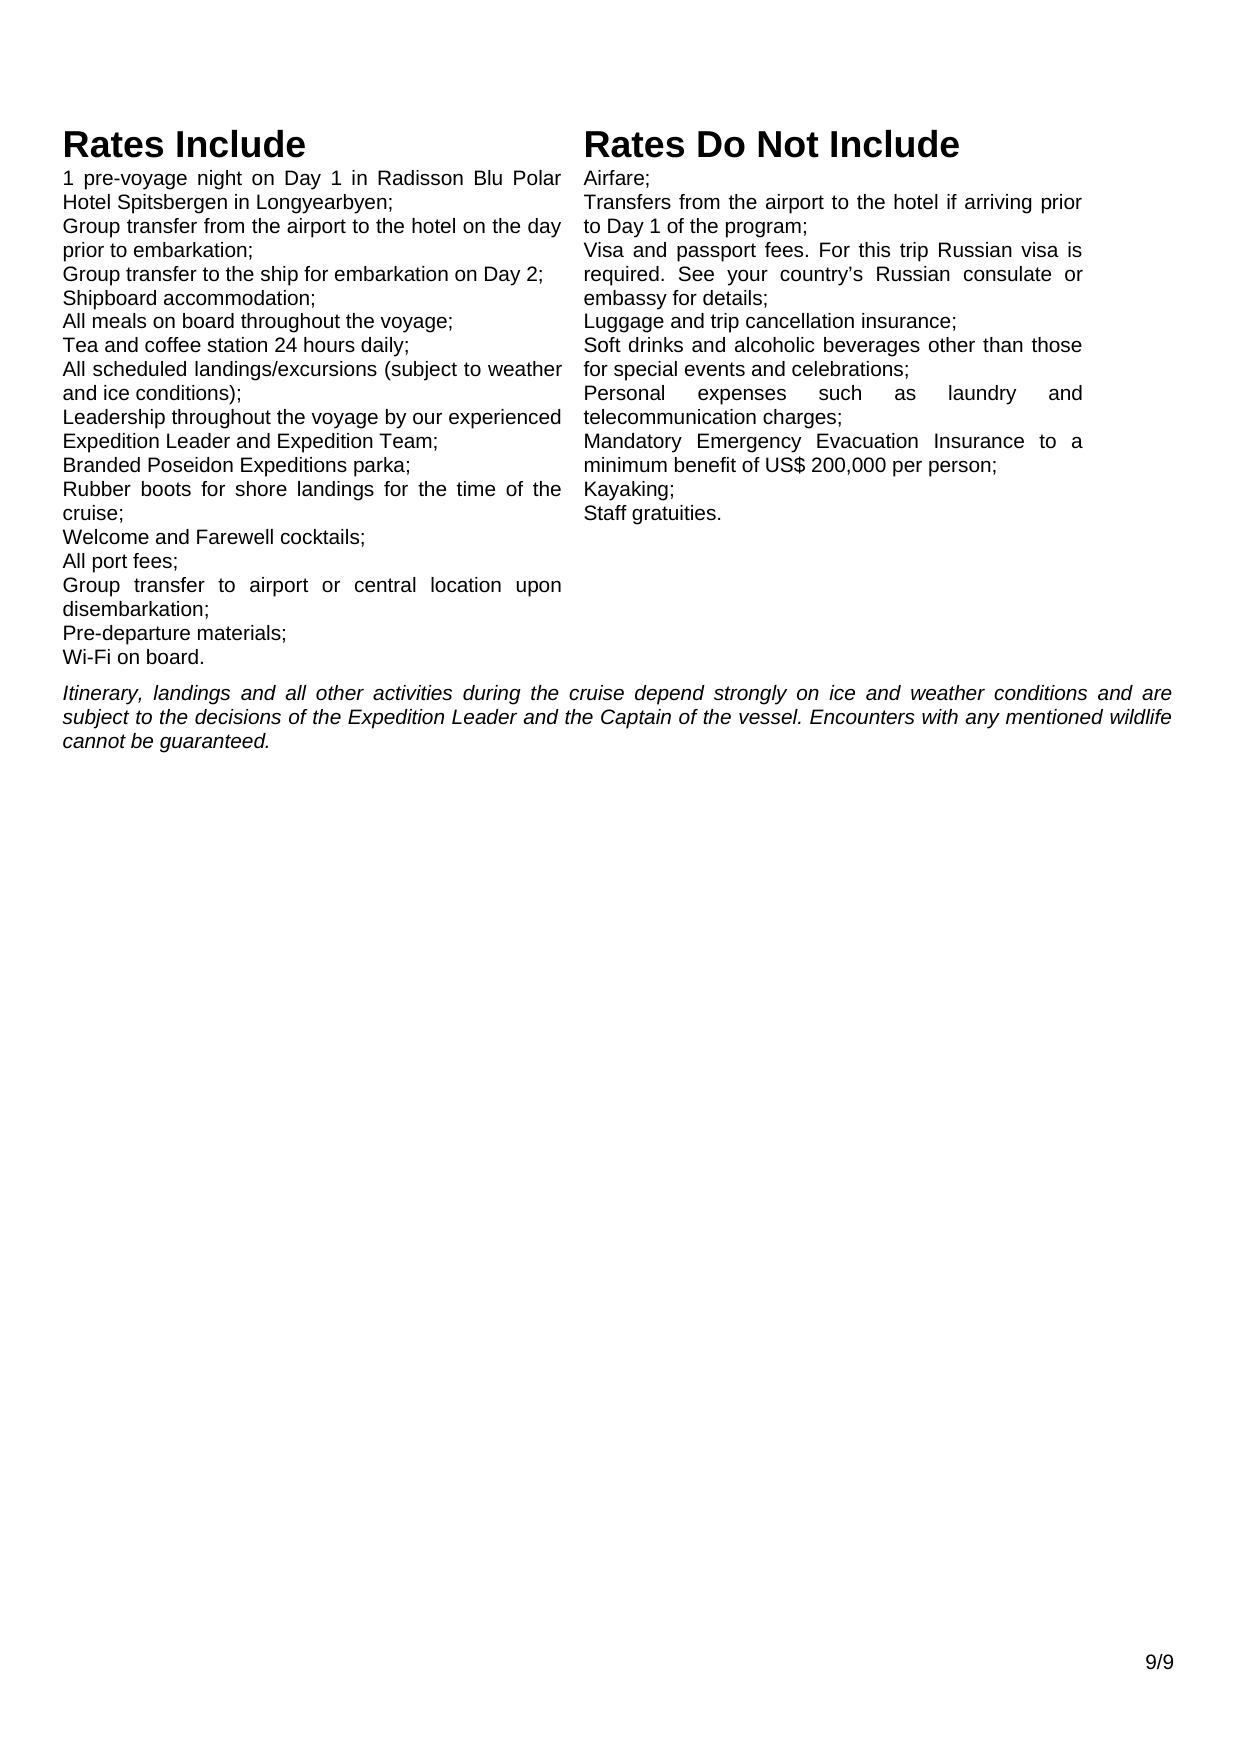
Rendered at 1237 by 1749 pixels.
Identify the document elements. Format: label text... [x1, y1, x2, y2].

text Itinerary, landings and all other activities during the cruise depend strongly on ice and weather conditions and are subject to the decisions of the Expedition Leader and the Captain of the vessel. Encounters with any mentioned wildlife cannot be guaranteed. [62, 681, 1174, 752]
table_header Rates Include 1 pre-voyage night on Day 1 in Radisson Blu Polar Hotel Spitsbergen in Longyearbyen; Group transfer from the airport to the hotel on the day prior to embarkation; Group transfer to the ship for embarkation on Day 2; Shipboard accommodation; All meals on board throughout the voyage; Tea and coffee station 24 hours daily; All scheduled landings/excursions (subject to weather and ice conditions); Leadership throughout the voyage by our experienced Expedition Leader and Expedition Team; Branded Poseidon Expeditions parka; Rubber boots for shore landings for the time of the cruise; Welcome and Farewell cocktails; All port fees; Group transfer to airport or central location upon disembarkation; Pre-departure materials; Wi-Fi on board. [53, 112, 572, 679]
table_header Rates Do Not Include Airfare; Transfers from the airport to the hotel if arriving prior to Day 1 of the program; Visa and passport fees. For this trip Russian visa is required. See your country’s Russian consulate or embassy for details; Luggage and trip cancellation insurance; Soft drinks and alcoholic beverages other than those for special events and celebrations; Personal expenses such as laundry and telecommunication charges; Mandatory Emergency Evacuation Insurance to a minimum benefit of US$ 200,000 per person; Kayaking; Staff gratuities. [574, 112, 1093, 679]
